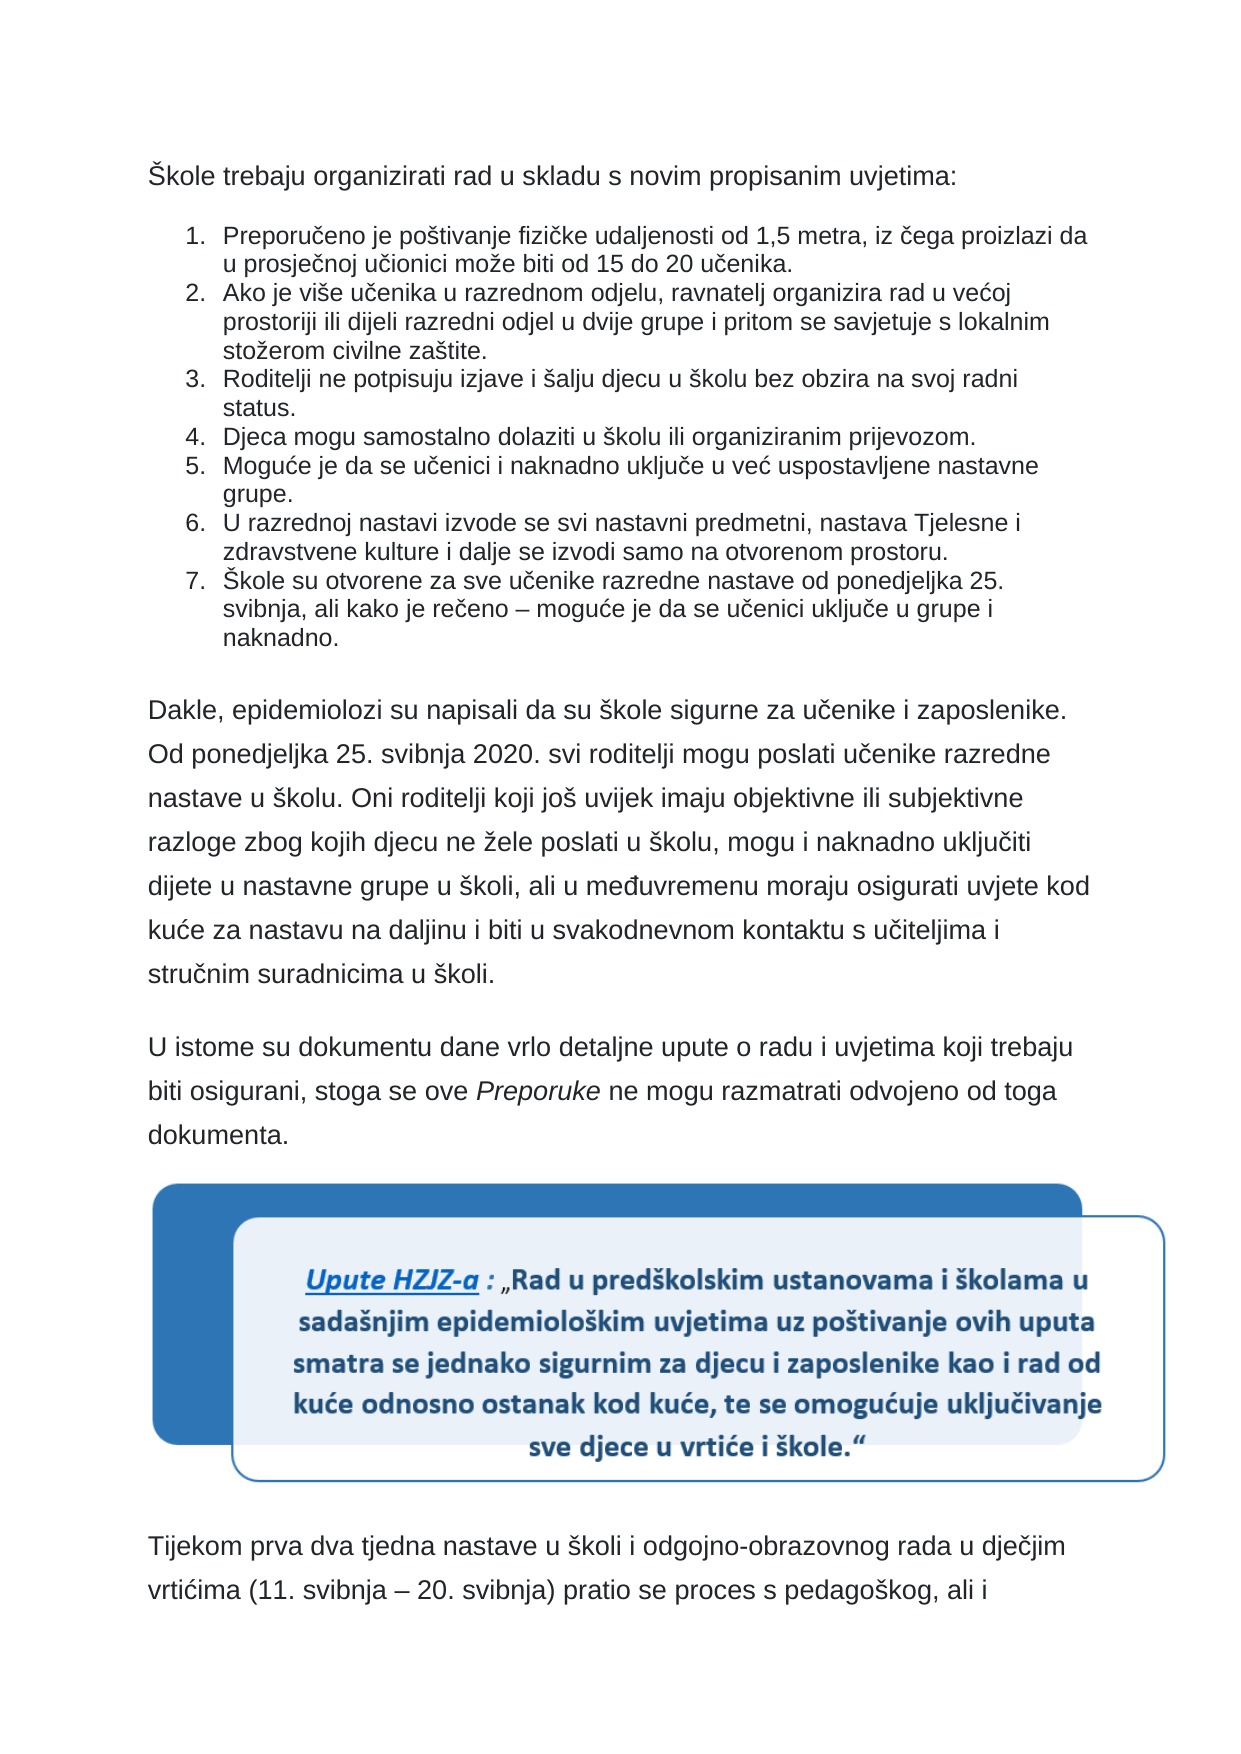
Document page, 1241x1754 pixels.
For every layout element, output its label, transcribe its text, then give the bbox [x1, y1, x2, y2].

list Ako je više učenika u razrednom odjelu, ravnatelj organizira rad u većoj prostoriji ili dijeli razredni odjel u dvije grupe i pritom se savjetuje s lokalnim stožerom civilne zaštite. [185, 278, 1093, 364]
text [148, 1518, 1093, 1606]
text Dakle, epidemiolozi su napisali da su škole sigurne za učenike i zaposlenike. Od ponedjeljka 25. svibnja 2020. svi roditelji mogu poslati učenike razredne nastave u školu. Oni roditelji koji još uvijek imaju objektivne ili subjektivne razloge zbog kojih djecu ne žele poslati u školu, mogu i naknadno uključiti dijete u nastavne grupe u školi, ali u međuvremenu moraju osigurati uvjete kod kuće za nastavu na daljinu i biti u svakodnevnom kontaktu s učiteljima i stručnim suradnicima u školi. [148, 681, 1093, 989]
list U razrednoj nastavi izvode se svi nastavni predmetni, nastava Tjelesne i zdravstvene kulture i dalje se izvodi samo na otvorenom prostoru. [185, 508, 1093, 566]
text U istome su dokumentu dane vrlo detaljne upute o radu i uvjetima koji trebaju biti osigurani, stoga se ove Preporuke ne mogu razmatrati odvojeno od toga dokumenta. [148, 1018, 1093, 1150]
list Roditelji ne potpisuju izjave i šalju djecu u školu bez obzira na svoj radni status. [185, 364, 1093, 422]
picture [147, 1179, 1171, 1489]
list Škole su otvorene za sve učenike razredne nastave od ponedjeljka 25. svibnja, ali kako je rečeno – moguće je da se učenici uključe u grupe i naknadno. [185, 566, 1093, 652]
list Preporučeno je poštivanje fizičke udaljenosti od 1,5 metra, iz čega proizlazi da u prosječnoj učionici može biti od 15 do 20 učenika. [185, 221, 1093, 278]
list Djeca mogu samostalno dolaziti u školu ili organiziranim prijevozom. [185, 422, 1093, 451]
text Škole trebaju organizirati rad u skladu s novim propisanim uvjetima: [148, 148, 1093, 192]
list Moguće je da se učenici i naknadno uključe u već uspostavljene nastavne grupe. [185, 451, 1093, 508]
